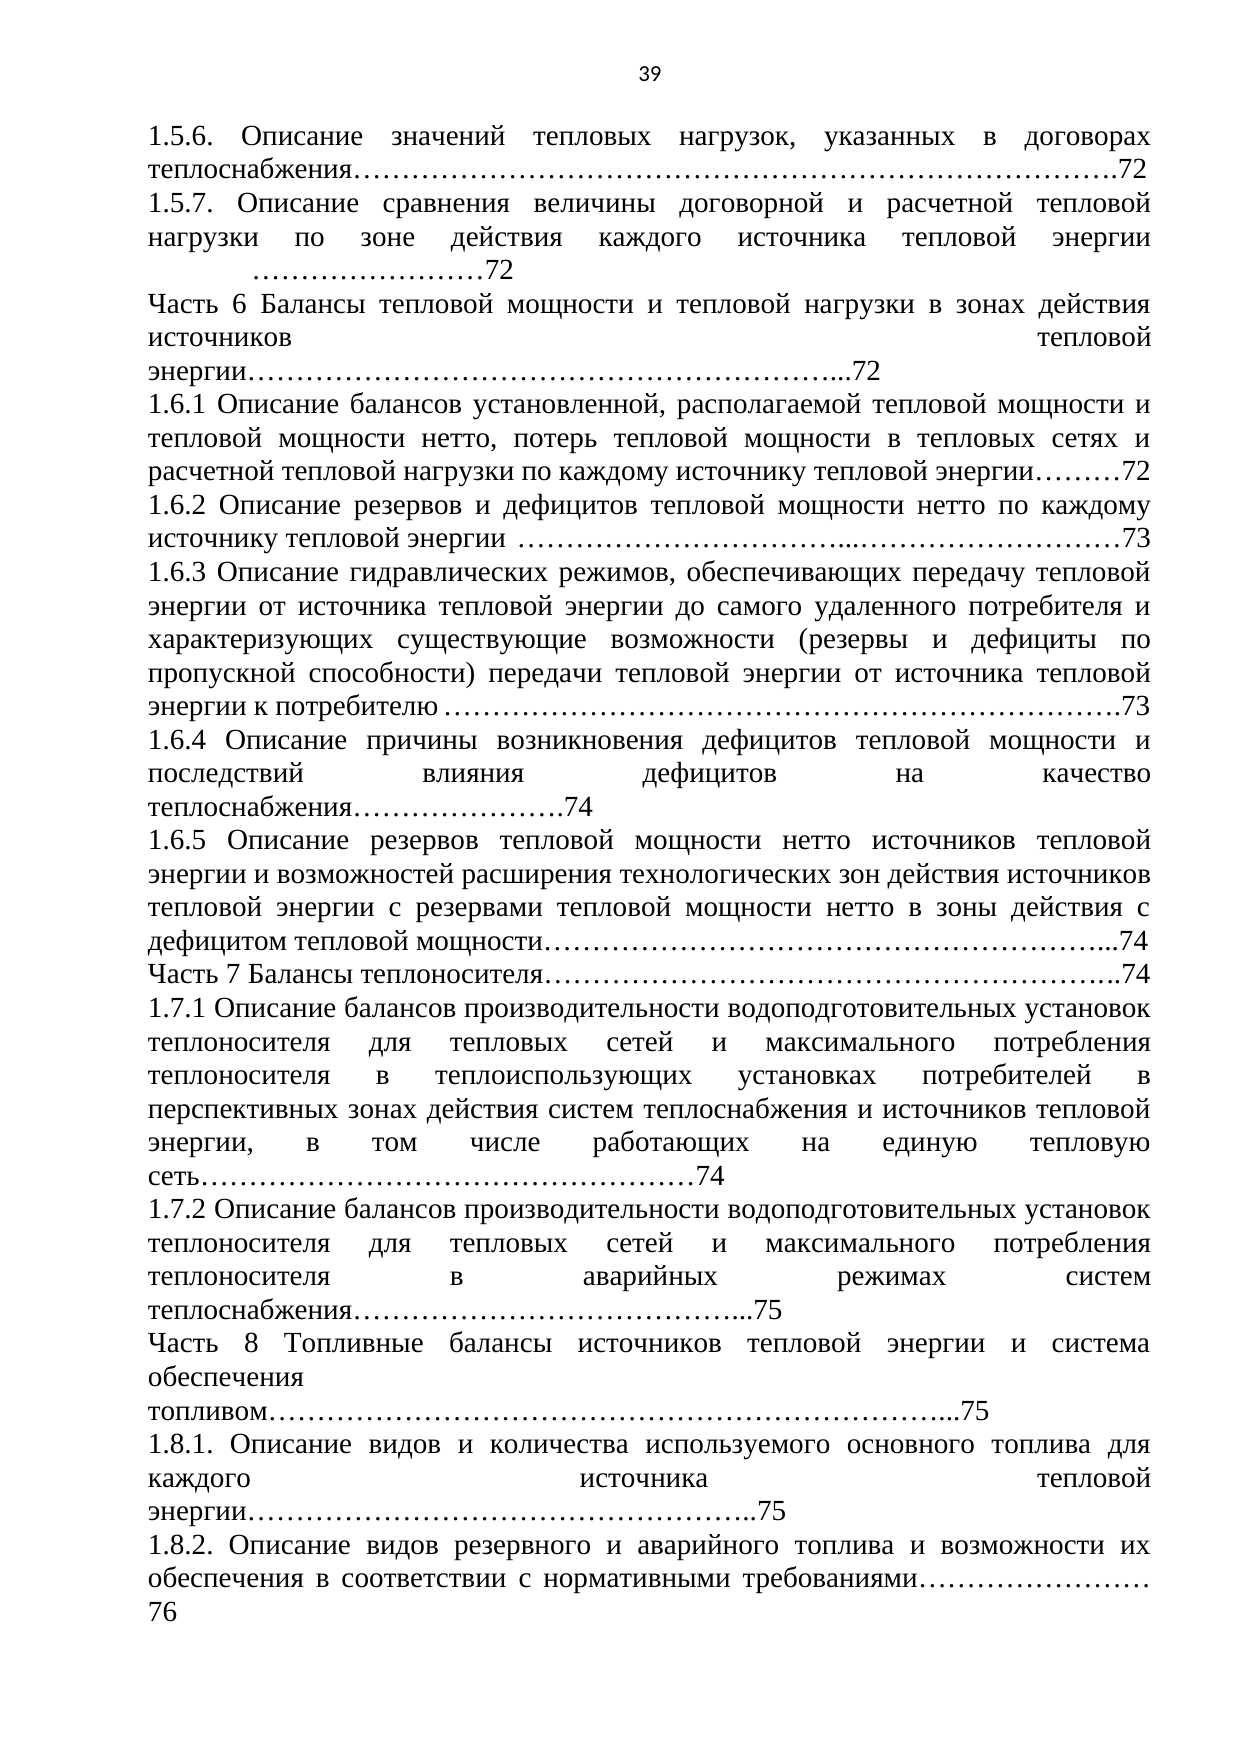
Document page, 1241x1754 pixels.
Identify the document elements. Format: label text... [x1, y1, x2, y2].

text Часть 8 Топливные балансы источников тепловой энергии и система обеспечения топливом……………………………………………………………...75 [148, 1326, 1152, 1426]
text 1.8.1. Описание видов и количества используемого основного топлива для каждого источника тепловой энергии……………………………………………..75 [148, 1426, 1152, 1527]
text 1.5.6. Описание значений тепловых нагрузок, указанных в договорах теплоснабжения…………………………………………………………………….72 [148, 118, 1152, 185]
text Часть 6 Балансы тепловой мощности и тепловой нагрузки в зонах действия источников тепловой энергии……………………………………………………...72 [148, 286, 1152, 386]
text 1.6.2 Описание резервов и дефицитов тепловой мощности нетто по каждому источнику тепловой энергии ……………………………...………………………73 [148, 487, 1152, 554]
text 1.6.1 Описание балансов установленной, располагаемой тепловой мощности и тепловой мощности нетто, потерь тепловой мощности в тепловых сетях и расчетной тепловой нагрузки по каждому источнику тепловой энергии………72 [148, 386, 1152, 487]
text 1.5.7. Описание сравнения величины договорной и расчетной тепловой нагрузки по зоне действия каждого источника тепловой энергии ……………………72 [148, 185, 1152, 286]
text 1.8.2. Описание видов резервного и аварийного топлива и возможности их обеспечения в соответствии с нормативными требованиями……………………76 [148, 1527, 1152, 1627]
text 1.7.2 Описание балансов производительности водоподготовительных установок теплоносителя для тепловых сетей и максимального потребления теплоносителя в аварийных режимах систем теплоснабжения…………………………………...75 [148, 1191, 1152, 1326]
text 1.7.1 Описание балансов производительности водоподготовительных установок теплоносителя для тепловых сетей и максимального потребления теплоносителя в теплоиспользующих установках потребителей в перспективных зонах действия систем теплоснабжения и источников тепловой энергии, в том числе работающих на единую тепловую сеть……………………………………………74 [148, 990, 1152, 1191]
text 1.6.5 Описание резервов тепловой мощности нетто источников тепловой энергии и возможностей расширения технологических зон действия источников тепловой энергии с резервами тепловой мощности нетто в зоны действия с дефицитом тепловой мощности…………………………………………………...74 [148, 822, 1152, 957]
text 1.6.3 Описание гидравлических режимов, обеспечивающих передачу тепловой энергии от источника тепловой энергии до самого удаленного потребителя и характеризующих существующие возможности (резервы и дефициты по пропускной способности) передачи тепловой энергии от источника тепловой энергии к потребителю …………………………………………………………….73 [148, 554, 1152, 722]
text 1.6.4 Описание причины возникновения дефицитов тепловой мощности и последствий влияния дефицитов на качество теплоснабжения………………….74 [148, 722, 1152, 822]
text Часть 7 Балансы теплоносителя…………………………………………………. ..74 [148, 957, 1152, 990]
